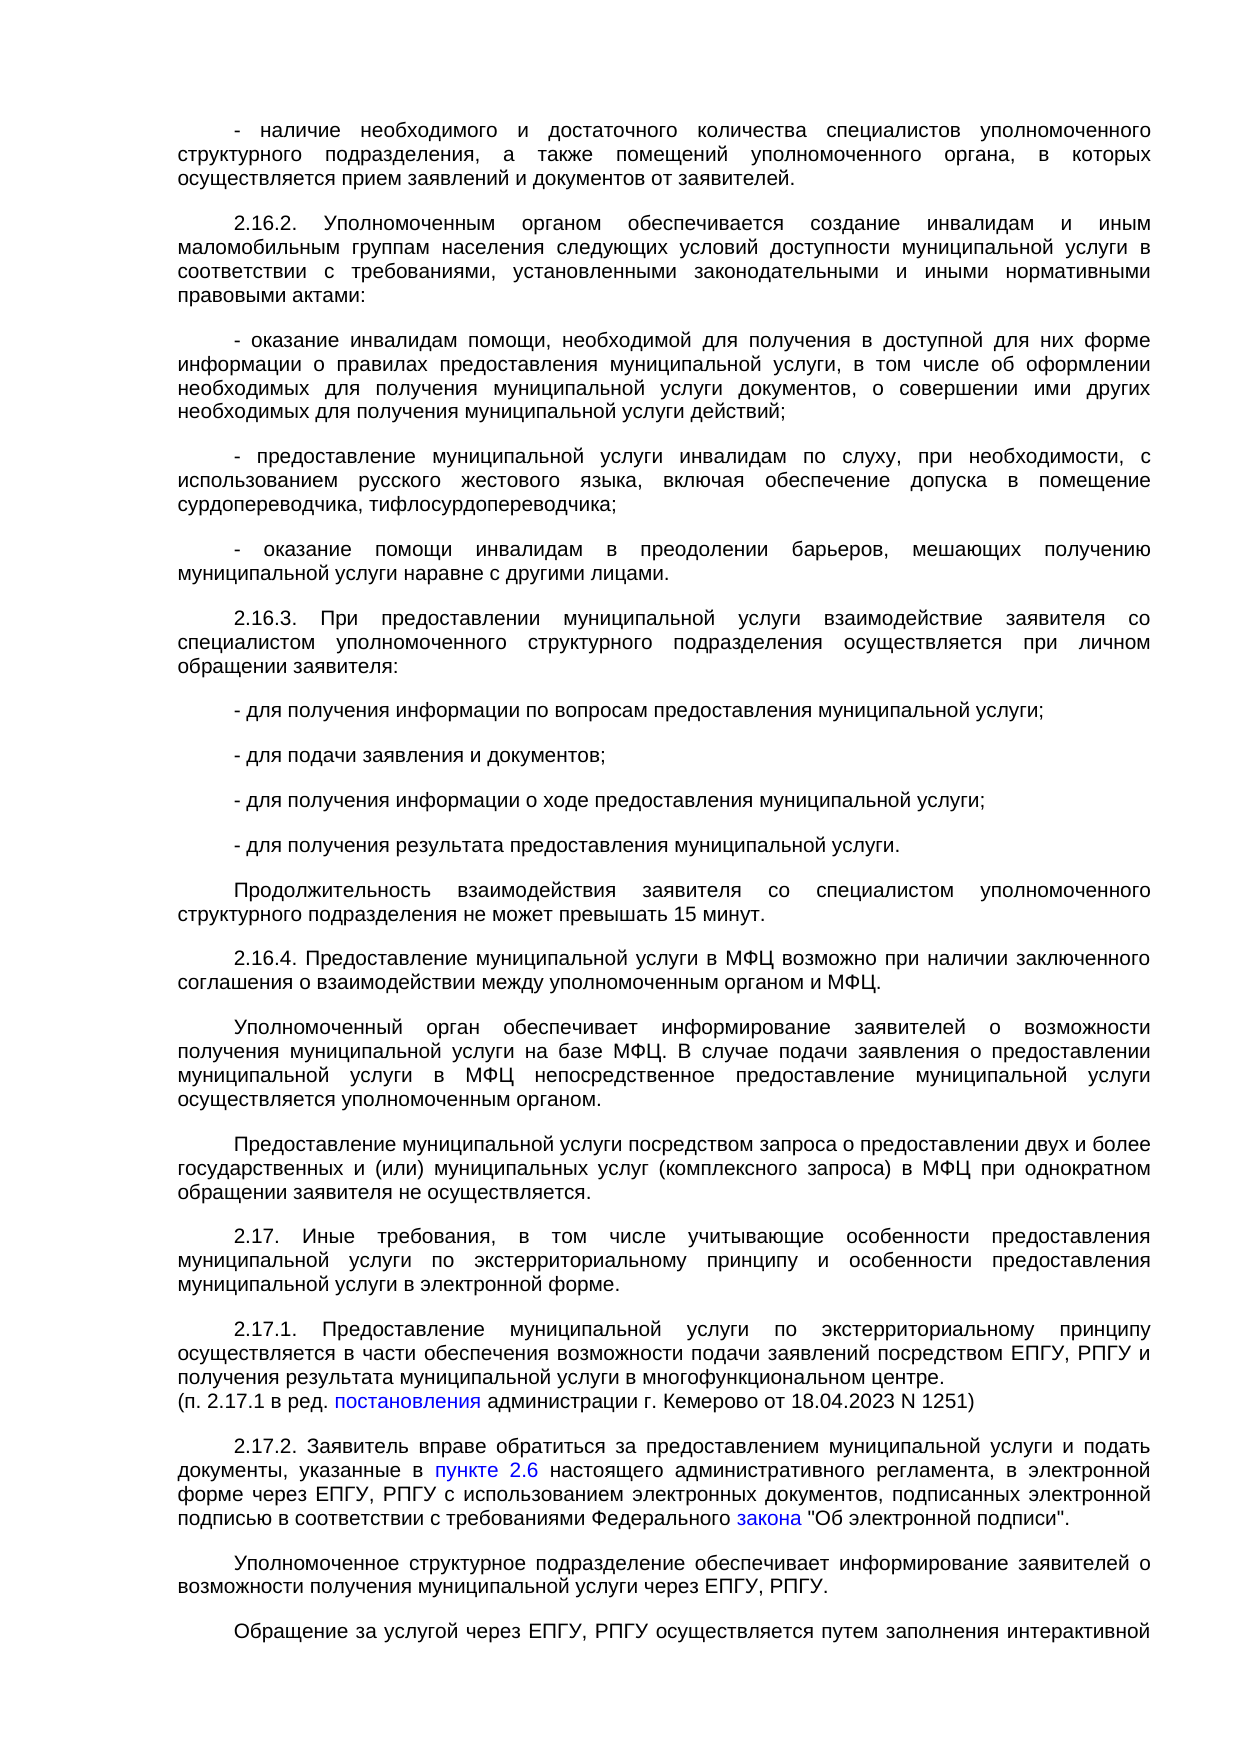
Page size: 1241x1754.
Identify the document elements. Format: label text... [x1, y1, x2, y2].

text - предоставление муниципальной услуги инвалидам по слуху, при необходимости, с использованием русского жестового языка, включая обеспечение допуска в помещение сурдопереводчика, тифлосурдопереводчика; [177, 444, 1152, 516]
text 2.16.4. Предоставление муниципальной услуги в МФЦ возможно при наличии заключенного соглашения о взаимодействии между уполномоченным органом и МФЦ. [177, 946, 1152, 994]
text Предоставление муниципальной услуги посредством запроса о предоставлении двух и более государственных и (или) муниципальных услуг (комплексного запроса) в МФЦ при однократном обращении заявителя не осуществляется. [177, 1132, 1152, 1203]
text - для подачи заявления и документов; [177, 743, 1152, 767]
text - наличие необходимого и достаточного количества специалистов уполномоченного структурного подразделения, а также помещений уполномоченного органа, в которых осуществляется прием заявлений и документов от заявителей. [177, 118, 1152, 190]
text - оказание помощи инвалидам в преодолении барьеров, мешающих получению муниципальной услуги наравне с другими лицами. [177, 537, 1152, 585]
text Продолжительность взаимодействия заявителя со специалистом уполномоченного структурного подразделения не может превышать 15 минут. [177, 877, 1152, 925]
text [177, 1619, 1152, 1643]
text 2.16.2. Уполномоченным органом обеспечивается создание инвалидам и иным маломобильным группам населения следующих условий доступности муниципальной услуги в соответствии с требованиями, установленными законодательными и иными нормативными правовыми актами: [177, 211, 1152, 307]
text - оказание инвалидам помощи, необходимой для получения в доступной для них форме информации о правилах предоставления муниципальной услуги, в том числе об оформлении необходимых для получения муниципальной услуги документов, о совершении ими других необходимых для получения муниципальной услуги действий; [177, 327, 1152, 423]
text - для получения информации о ходе предоставления муниципальной услуги; [177, 788, 1152, 812]
text 2.17.2. Заявитель вправе обратиться за предоставлением муниципальной услуги и подать документы, указанные в пункте 2.6 настоящего административного регламента, в электронной форме через ЕПГУ, РПГУ с использованием электронных документов, подписанных электронной подписью в соответствии с требованиями Федерального закона "Об электронной подписи". [177, 1434, 1152, 1529]
text (п. 2.17.1 в ред. постановления администрации г. Кемерово от 18.04.2023 N 1251) [177, 1389, 1152, 1413]
text Уполномоченное структурное подразделение обеспечивает информирование заявителей о возможности получения муниципальной услуги через ЕПГУ, РПГУ. [177, 1550, 1152, 1598]
text - для получения результата предоставления муниципальной услуги. [177, 833, 1152, 857]
text 2.17.1. Предоставление муниципальной услуги по экстерриториальному принципу осуществляется в части обеспечения возможности подачи заявлений посредством ЕПГУ, РПГУ и получения результата муниципальной услуги в многофункциональном центре. [177, 1317, 1152, 1389]
text - для получения информации по вопросам предоставления муниципальной услуги; [177, 698, 1152, 722]
text 2.16.3. При предоставлении муниципальной услуги взаимодействие заявителя со специалистом уполномоченного структурного подразделения осуществляется при личном обращении заявителя: [177, 606, 1152, 677]
text Уполномоченный орган обеспечивает информирование заявителей о возможности получения муниципальной услуги на базе МФЦ. В случае подачи заявления о предоставлении муниципальной услуги в МФЦ непосредственное предоставление муниципальной услуги осуществляется уполномоченным органом. [177, 1015, 1152, 1111]
text 2.17. Иные требования, в том числе учитывающие особенности предоставления муниципальной услуги по экстерриториальному принципу и особенности предоставления муниципальной услуги в электронной форме. [177, 1224, 1152, 1296]
